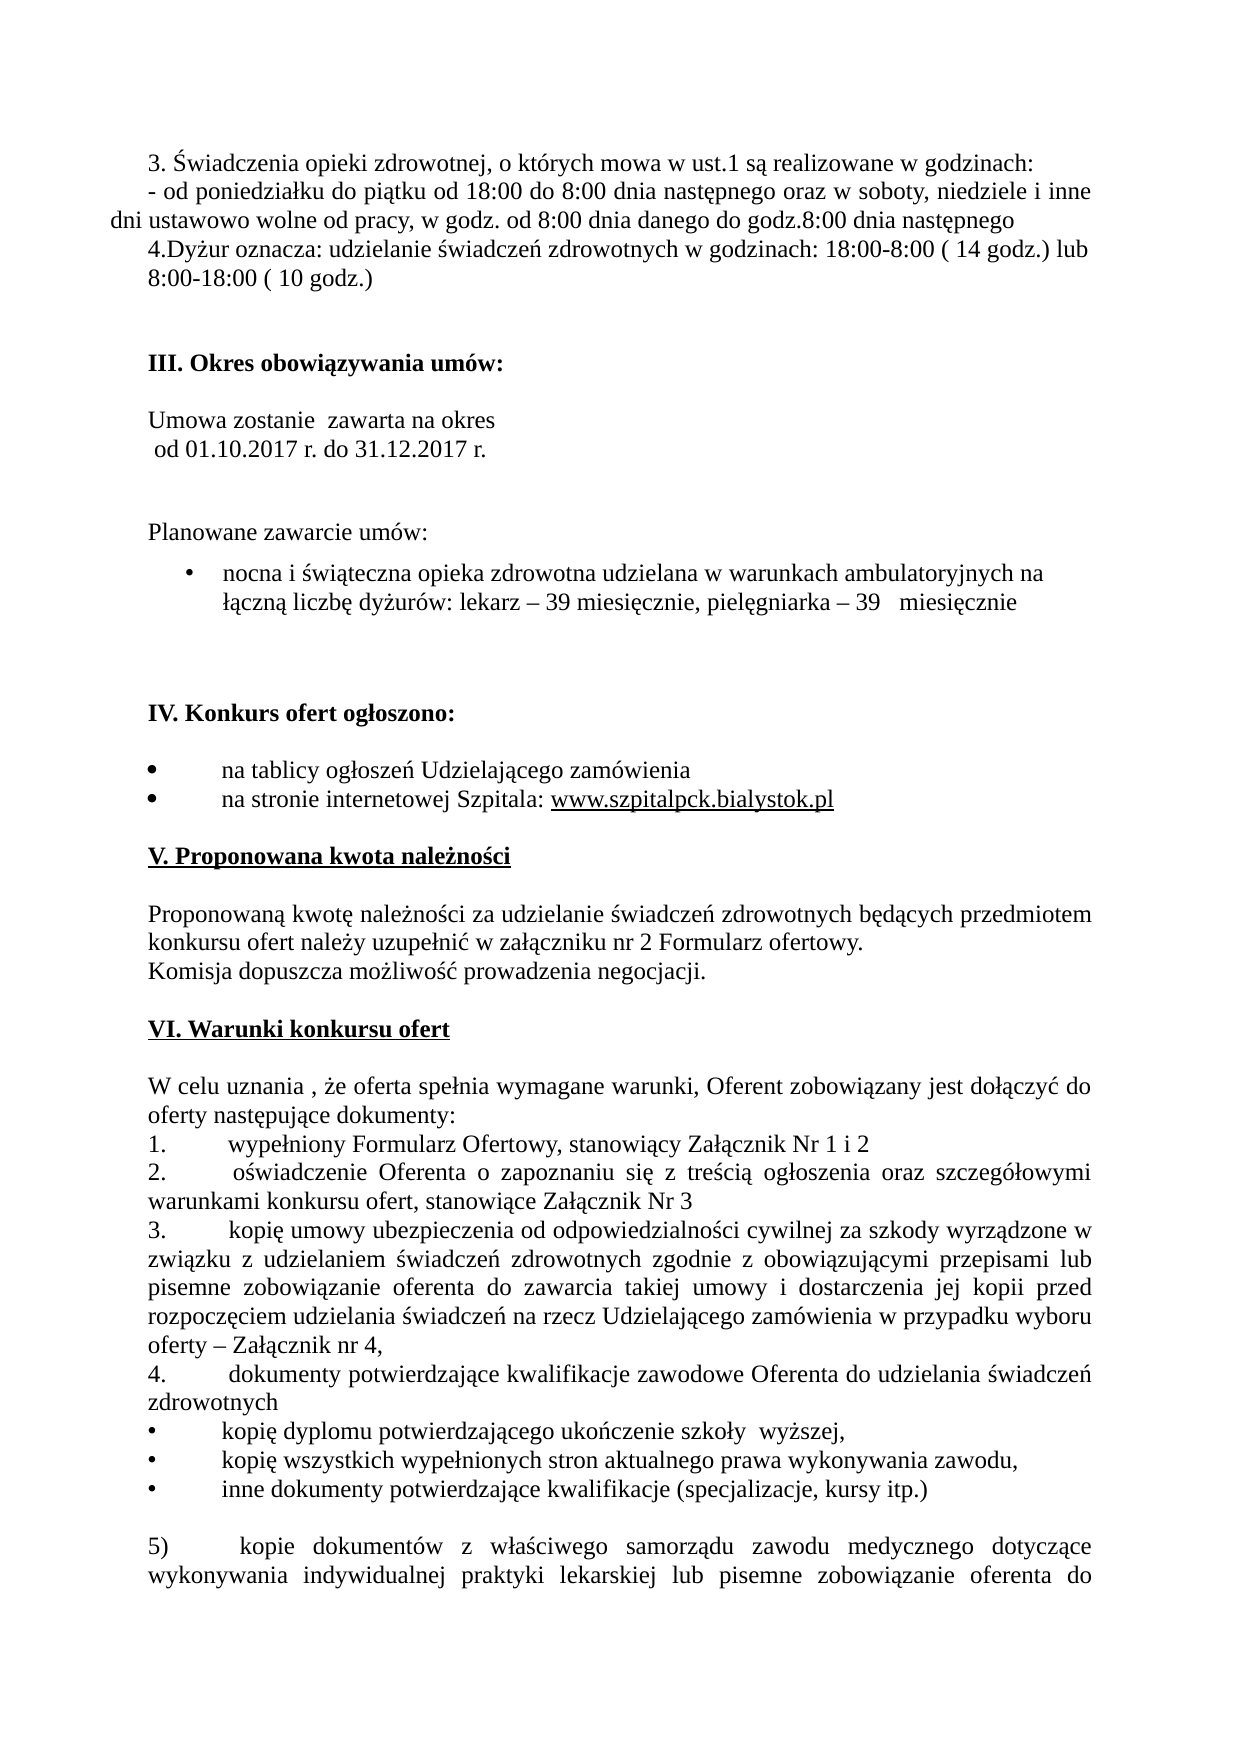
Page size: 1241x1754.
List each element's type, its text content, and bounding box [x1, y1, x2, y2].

text III. Okres obowiązywania umów: [110, 348, 1093, 377]
text Proponowaną kwotę należności za udzielanie świadczeń zdrowotnych będących przedmiotem konkursu ofert należy uzupełnić w załączniku nr 2 Formularz ofertowy. [148, 899, 1093, 956]
list kopię umowy ubezpieczenia od odpowiedzialności cywilnej za szkody wyrządzone w związku z udzielaniem świadczeń zdrowotnych zgodnie z obowiązującymi przepisami lub pisemne zobowiązanie oferenta do zawarcia takiej umowy i dostarczenia jej kopii przed rozpoczęciem udzielania świadczeń na rzecz Udzielającego zamówienia w przypadku wyboru oferty – Załącznik nr 4, [148, 1215, 1093, 1359]
text W celu uznania , że oferta spełnia wymagane warunki, Oferent zobowiązany jest dołączyć do oferty następujące dokumenty: [148, 1071, 1093, 1129]
text Komisja dopuszcza możliwość prowadzenia negocjacji. [148, 956, 1093, 985]
text 3. Świadczenia opieki zdrowotnej, o których mowa w ust.1 są realizowane w godzinach: [110, 148, 1093, 176]
list nocna i świąteczna opieka zdrowotna udzielana w warunkach ambulatoryjnych na łączną liczbę dyżurów: lekarz – 39 miesięcznie, pielęgniarka – 39 miesięcznie [185, 558, 1093, 616]
list inne dokumenty potwierdzające kwalifikacje (specjalizacje, kursy itp.) [148, 1474, 1093, 1502]
text VI. Warunki konkursu ofert [110, 1014, 1093, 1042]
text 4.Dyżur oznacza: udzielanie świadczeń zdrowotnych w godzinach: 18:00-8:00 ( 14 godz.) lub [110, 234, 1093, 263]
text IV. Konkurs ofert ogłoszono: [110, 698, 1093, 727]
list na stronie internetowej Szpitala: www.szpitalpck.bialystok.pl [110, 784, 1093, 813]
text 8:00-18:00 ( 10 godz.) [110, 263, 1093, 291]
text - od poniedziałku do piątku od 18:00 do 8:00 dnia następnego oraz w soboty, niedziele i inne dni ustawowo wolne od pracy, w godz. od 8:00 dnia danego do godz.8:00 dnia następnego [110, 176, 1093, 234]
list wypełniony Formularz Ofertowy, stanowiący Załącznik Nr 1 i 2 [148, 1129, 1093, 1157]
text V. Proponowana kwota należności [110, 841, 1093, 870]
list kopię wszystkich wypełnionych stron aktualnego prawa wykonywania zawodu, [148, 1445, 1093, 1474]
text Umowa zostanie zawarta na okres [148, 406, 1093, 434]
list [148, 1531, 1093, 1589]
list dokumenty potwierdzające kwalifikacje zawodowe Oferenta do udzielania świadczeń zdrowotnych [148, 1359, 1093, 1416]
text od 01.10.2017 r. do 31.12.2017 r. [148, 434, 1093, 463]
list kopię dyplomu potwierdzającego ukończenie szkoły wyższej, [148, 1416, 1093, 1445]
text Planowane zawarcie umów: [148, 517, 1093, 546]
list na tablicy ogłoszeń Udzielającego zamówienia [110, 756, 1093, 784]
list oświadczenie Oferenta o zapoznaniu się z treścią ogłoszenia oraz szczegółowymi warunkami konkursu ofert, stanowiące Załącznik Nr 3 [148, 1157, 1093, 1215]
